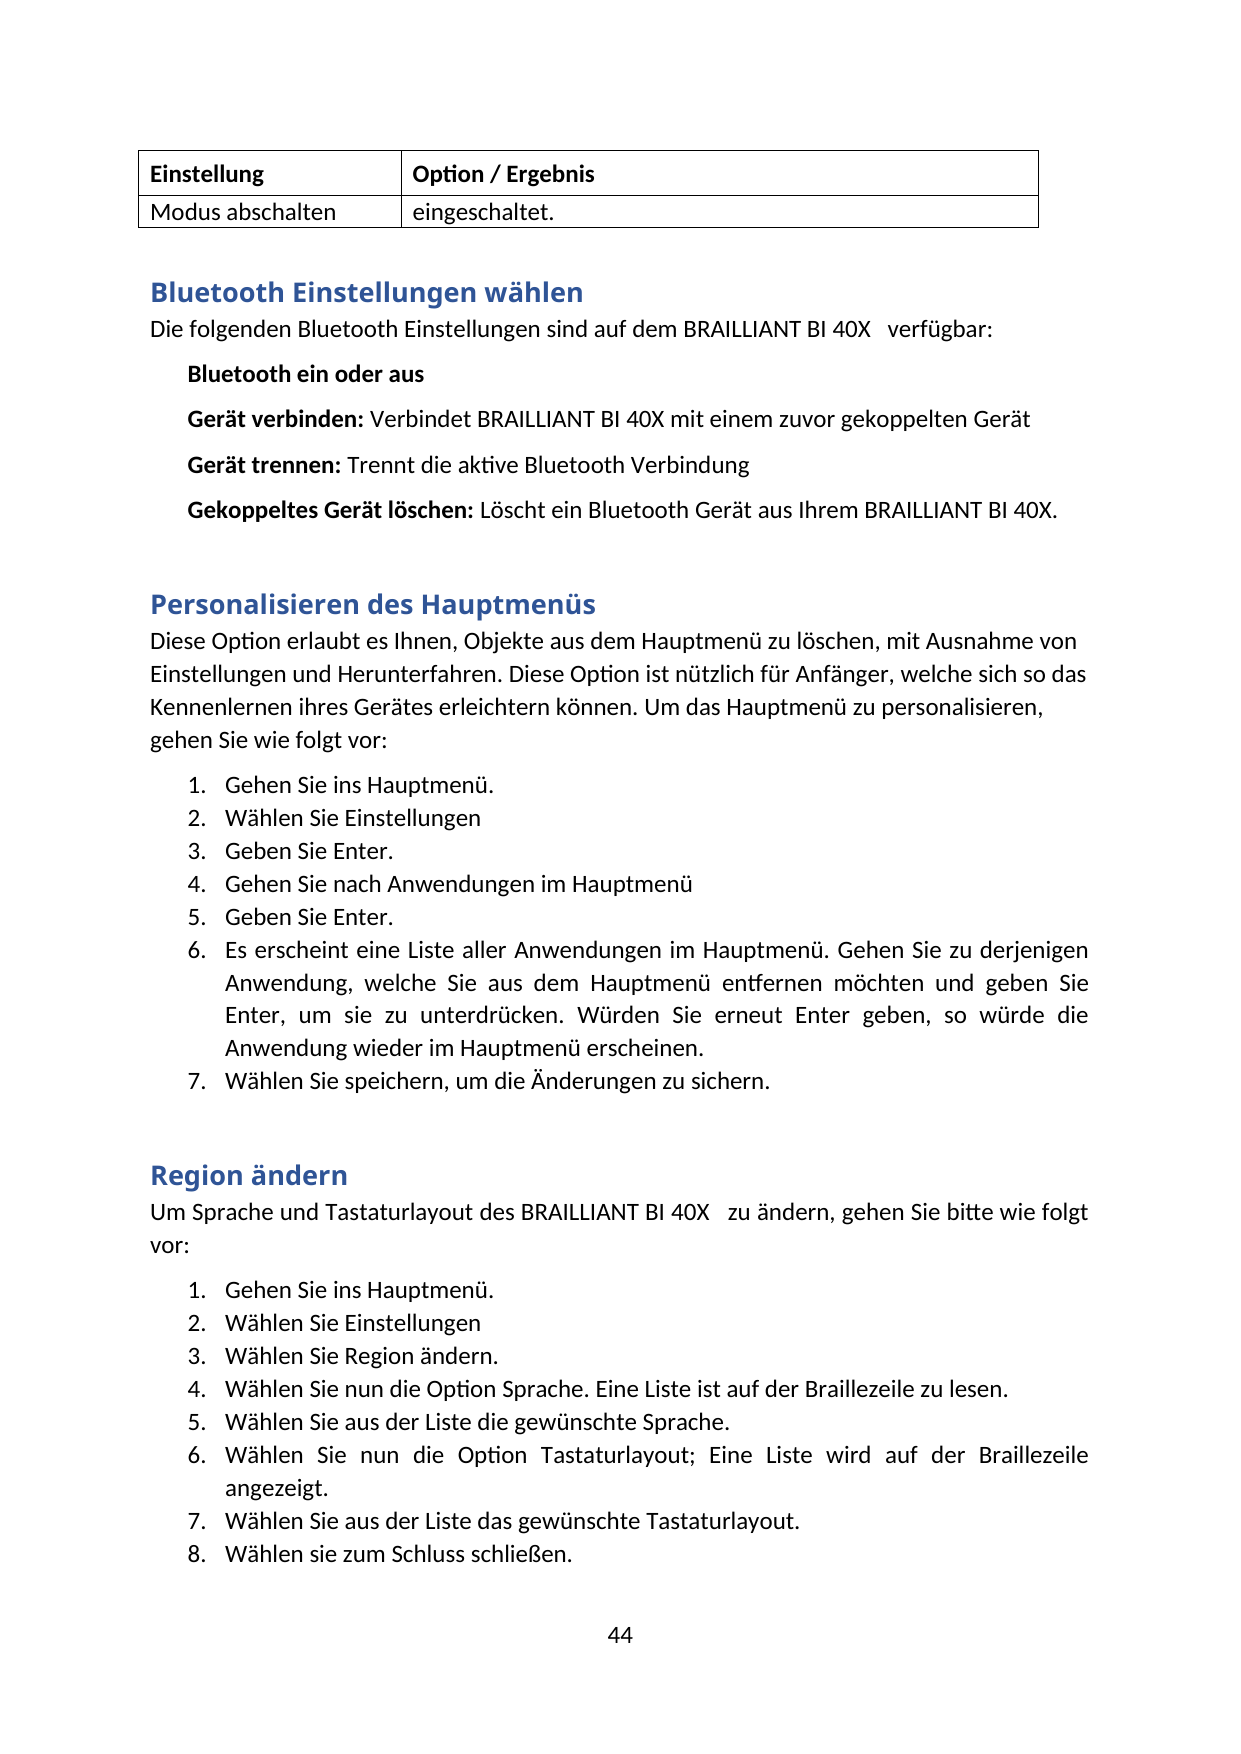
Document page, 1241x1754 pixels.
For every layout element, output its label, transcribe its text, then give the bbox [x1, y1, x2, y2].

text Diese Option erlaubt es Ihnen, Objekte aus dem Hauptmenü zu löschen, mit Ausnahme von Einstellungen und Herunterfahren. Diese Option ist nützlich für Anfänger, welche sich so das Kennenlernen ihres Gerätes erleichtern können. Um das Hauptmenü zu personalisieren, gehen Sie wie folgt vor: [150, 625, 1090, 754]
list Wählen Sie nun die Option Tastaturlayout; Eine Liste wird auf der Braillezeile angezeigt. [187, 1439, 1090, 1502]
table_header Einstellung [139, 151, 401, 195]
list Wählen Sie Einstellungen [187, 1307, 1090, 1338]
list Es erscheint eine Liste aller Anwendungen im Hauptmenü. Gehen Sie zu derjenigen Anwendung, welche Sie aus dem Hauptmenü entfernen möchten und geben Sie Enter, um sie zu unterdrücken. Würden Sie erneut Enter geben, so würde die Anwendung wieder im Hauptmenü erscheinen. [187, 934, 1090, 1063]
list Geben Sie Enter. [187, 835, 1090, 866]
list Gerät trennen: Trennt die aktive Bluetooth Verbindung [150, 449, 1090, 479]
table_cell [139, 196, 401, 227]
list Wählen Sie aus der Liste das gewünschte Tastaturlayout. [187, 1505, 1090, 1535]
table_header Option / Ergebnis [402, 151, 1038, 195]
list Gerät verbinden: Verbindet BRAILLIANT BI 40X mit einem zuvor gekoppelten Gerät [150, 404, 1090, 434]
subtitle Bluetooth Einstellungen wählen [150, 273, 1090, 310]
list Bluetooth ein oder aus [150, 358, 1090, 389]
list Wählen Sie nun die Option Sprache. Eine Liste ist auf der Braillezeile zu lesen. [187, 1373, 1090, 1404]
list Wählen Sie Einstellungen [187, 802, 1090, 833]
subtitle Region ändern [150, 1156, 1090, 1193]
list Wählen Sie Region ändern. [187, 1340, 1090, 1371]
list Wählen sie zum Schluss schließen. [187, 1538, 1090, 1568]
list Gehen Sie ins Hauptmenü. [187, 1274, 1090, 1305]
list Gehen Sie ins Hauptmenü. [187, 769, 1090, 800]
subtitle Personalisieren des Hauptmenüs [150, 585, 1090, 622]
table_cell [402, 196, 1038, 227]
list Wählen Sie speichern, um die Änderungen zu sichern. [187, 1066, 1090, 1096]
list Gekoppeltes Gerät löschen: Löscht ein Bluetooth Gerät aus Ihrem BRAILLIANT BI 40X. [150, 494, 1090, 525]
text Die folgenden Bluetooth Einstellungen sind auf dem BRAILLIANT BI 40X verfügbar: [150, 313, 1090, 343]
list Wählen Sie aus der Liste die gewünschte Sprache. [187, 1406, 1090, 1437]
list Geben Sie Enter. [187, 901, 1090, 931]
text Um Sprache und Tastaturlayout des BRAILLIANT BI 40X zu ändern, gehen Sie bitte wie folgt vor: [150, 1196, 1090, 1259]
list Gehen Sie nach Anwendungen im Hauptmenü [187, 868, 1090, 898]
